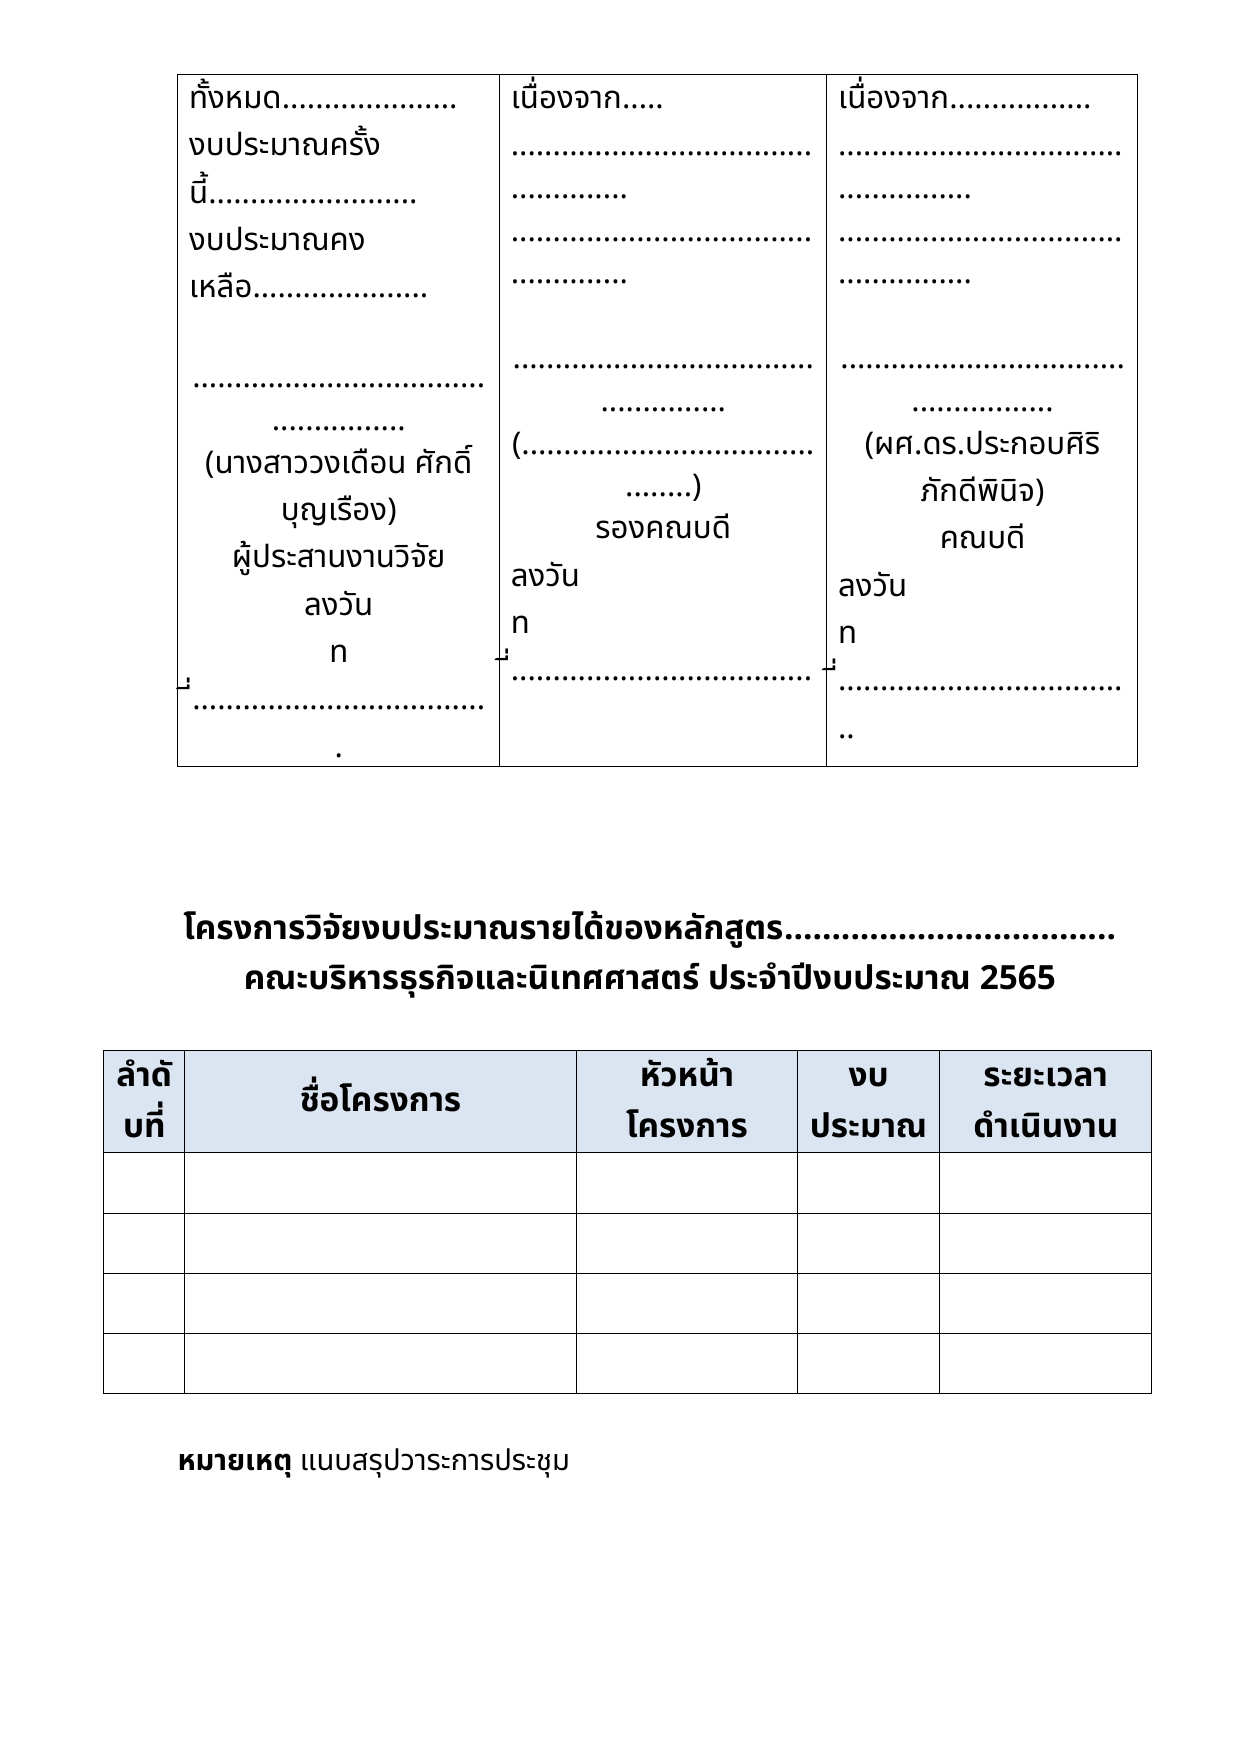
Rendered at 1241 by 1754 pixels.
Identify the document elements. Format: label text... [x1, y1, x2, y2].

table_cell [577, 1214, 797, 1273]
text คณะบริหารธุรกิจและนิเทศศาสตร์ ประจำปีงบประมาณ 2565 [177, 954, 1122, 1005]
table_header ลำดับที่ [104, 1051, 184, 1152]
table_cell [104, 1334, 184, 1393]
table_header งบประมาณ [798, 1051, 939, 1152]
table_cell [104, 1153, 184, 1212]
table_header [178, 75, 499, 766]
text โครงการวิจัยงบประมาณรายได้ของหลักสูตร................................... [177, 903, 1122, 954]
table_cell [798, 1334, 939, 1393]
table_cell [798, 1153, 939, 1212]
table_cell [940, 1214, 1151, 1273]
table_header หัวหน้าโครงการ [577, 1051, 797, 1152]
table_cell [798, 1214, 939, 1273]
text หมายเหตุ แนบสรุปวาระการประชุม [177, 1440, 1122, 1484]
table_cell [940, 1153, 1151, 1212]
table_cell [104, 1274, 184, 1333]
table_cell [185, 1334, 576, 1393]
table_cell [185, 1274, 576, 1333]
table_cell [577, 1334, 797, 1393]
table_cell [185, 1214, 576, 1273]
table_header ระยะเวลาดำเนินงาน [940, 1051, 1151, 1152]
table_cell [798, 1274, 939, 1333]
table_cell [577, 1153, 797, 1212]
table_cell [104, 1214, 184, 1273]
table_header ชื่อโครงการ [185, 1051, 576, 1152]
table_cell [577, 1274, 797, 1333]
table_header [500, 75, 826, 766]
table_cell [185, 1153, 576, 1212]
table_cell [940, 1334, 1151, 1393]
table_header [827, 75, 1137, 766]
table_cell [940, 1274, 1151, 1333]
